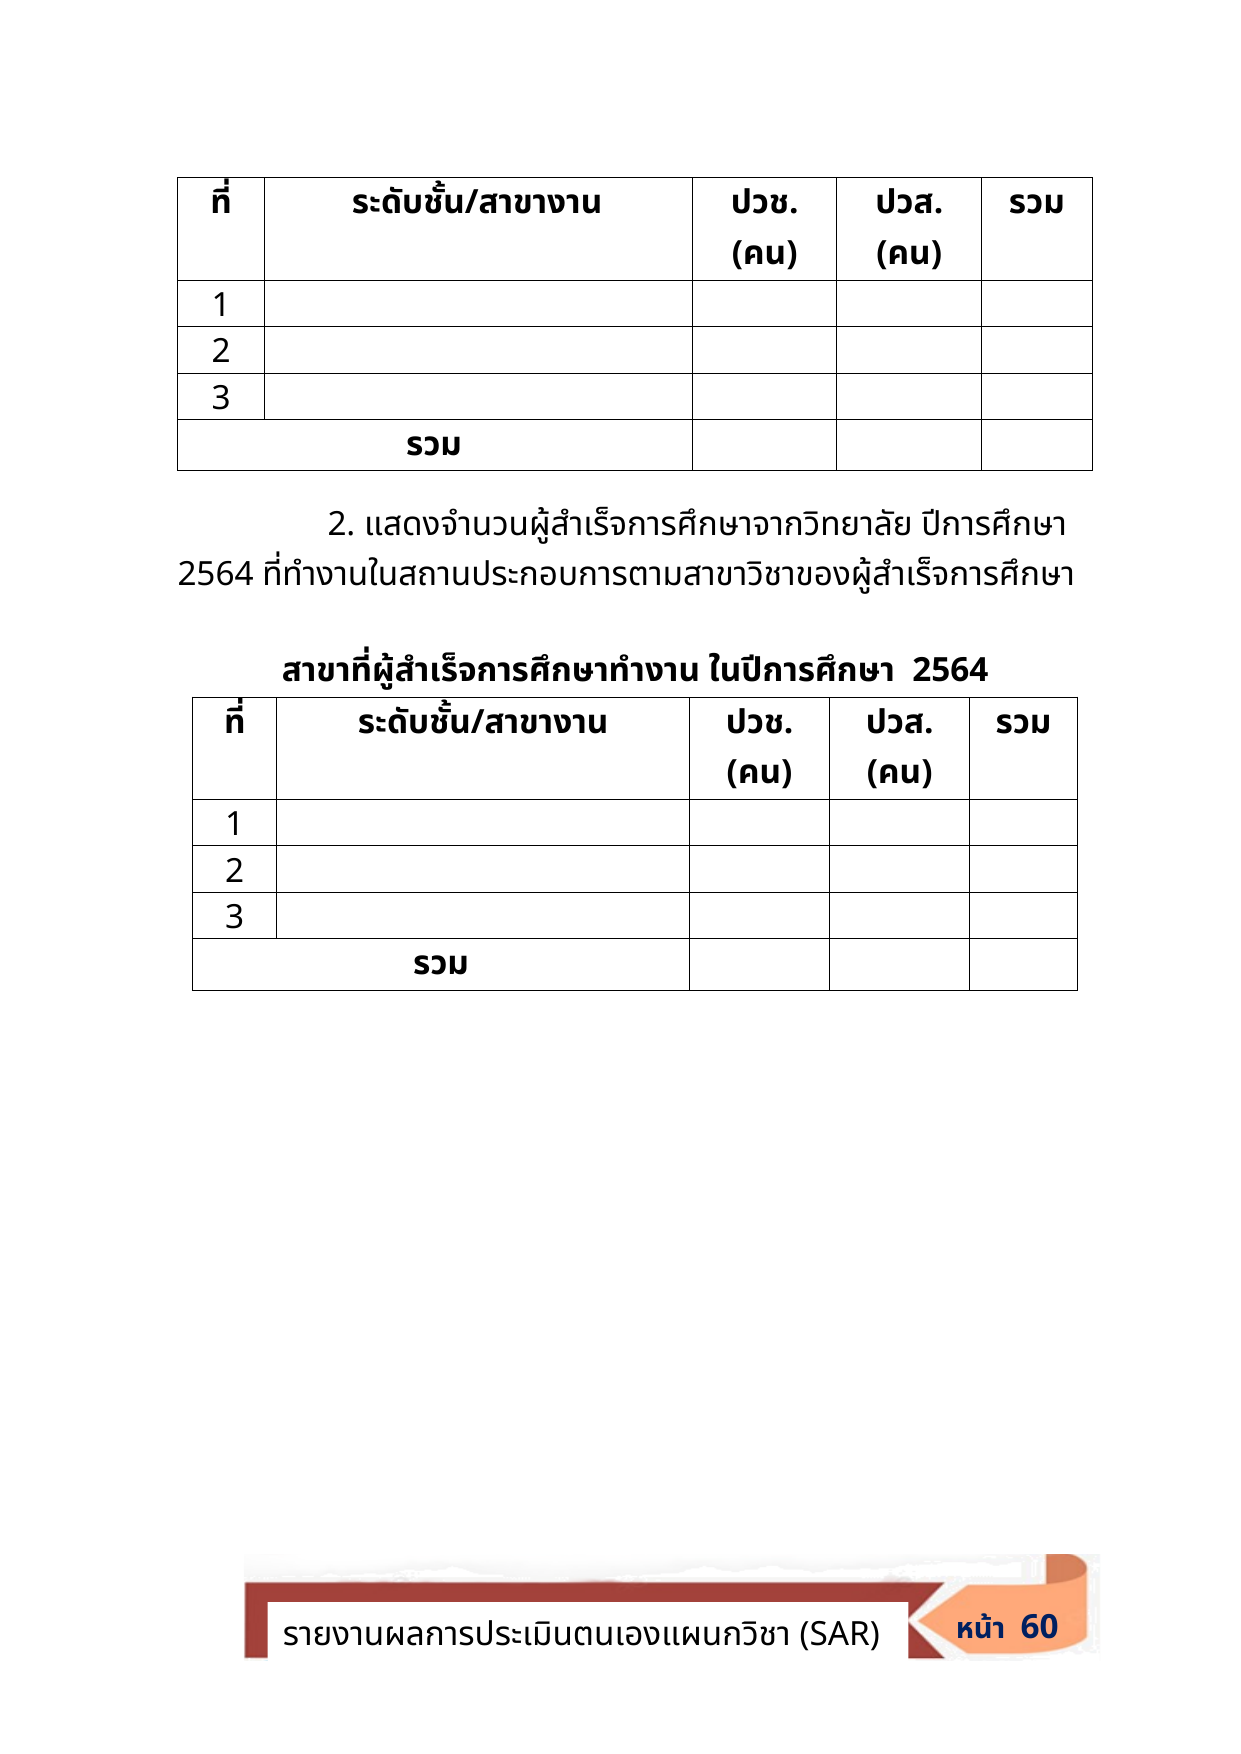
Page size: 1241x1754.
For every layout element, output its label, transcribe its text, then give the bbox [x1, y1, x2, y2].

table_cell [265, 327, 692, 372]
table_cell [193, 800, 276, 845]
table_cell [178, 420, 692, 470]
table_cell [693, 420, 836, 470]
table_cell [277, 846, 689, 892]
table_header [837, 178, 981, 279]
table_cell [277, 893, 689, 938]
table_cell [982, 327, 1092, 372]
text สาขาที่ผู้สำเร็จการศึกษาทำงาน ในปีการศึกษา 2564 [177, 646, 1092, 697]
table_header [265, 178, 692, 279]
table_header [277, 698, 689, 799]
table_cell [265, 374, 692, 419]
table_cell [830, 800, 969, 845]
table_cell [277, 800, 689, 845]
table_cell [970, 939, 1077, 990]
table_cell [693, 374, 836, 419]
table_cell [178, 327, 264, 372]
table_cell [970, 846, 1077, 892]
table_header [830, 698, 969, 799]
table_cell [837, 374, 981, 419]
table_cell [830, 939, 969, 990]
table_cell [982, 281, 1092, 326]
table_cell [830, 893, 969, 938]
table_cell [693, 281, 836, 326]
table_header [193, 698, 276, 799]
picture [243, 1554, 1102, 1661]
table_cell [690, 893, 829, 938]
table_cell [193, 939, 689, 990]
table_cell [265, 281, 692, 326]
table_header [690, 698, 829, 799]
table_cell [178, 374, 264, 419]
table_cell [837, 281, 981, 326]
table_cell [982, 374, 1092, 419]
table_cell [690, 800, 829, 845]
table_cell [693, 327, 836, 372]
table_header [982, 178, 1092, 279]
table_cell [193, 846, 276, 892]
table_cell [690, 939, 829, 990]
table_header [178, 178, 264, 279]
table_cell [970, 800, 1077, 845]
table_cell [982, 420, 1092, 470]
text 2. แสดงจำนวนผู้สำเร็จการศึกษาจากวิทยาลัย ปีการศึกษา 2564 ที่ทำงานในสถานประกอบการตามสาขาวิชาของผู้สำเร็จการศึกษา [177, 499, 1092, 601]
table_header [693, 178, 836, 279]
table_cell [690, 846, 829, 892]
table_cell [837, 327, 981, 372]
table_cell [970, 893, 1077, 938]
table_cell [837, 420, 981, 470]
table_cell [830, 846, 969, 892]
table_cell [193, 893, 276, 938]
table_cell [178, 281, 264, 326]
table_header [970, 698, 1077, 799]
